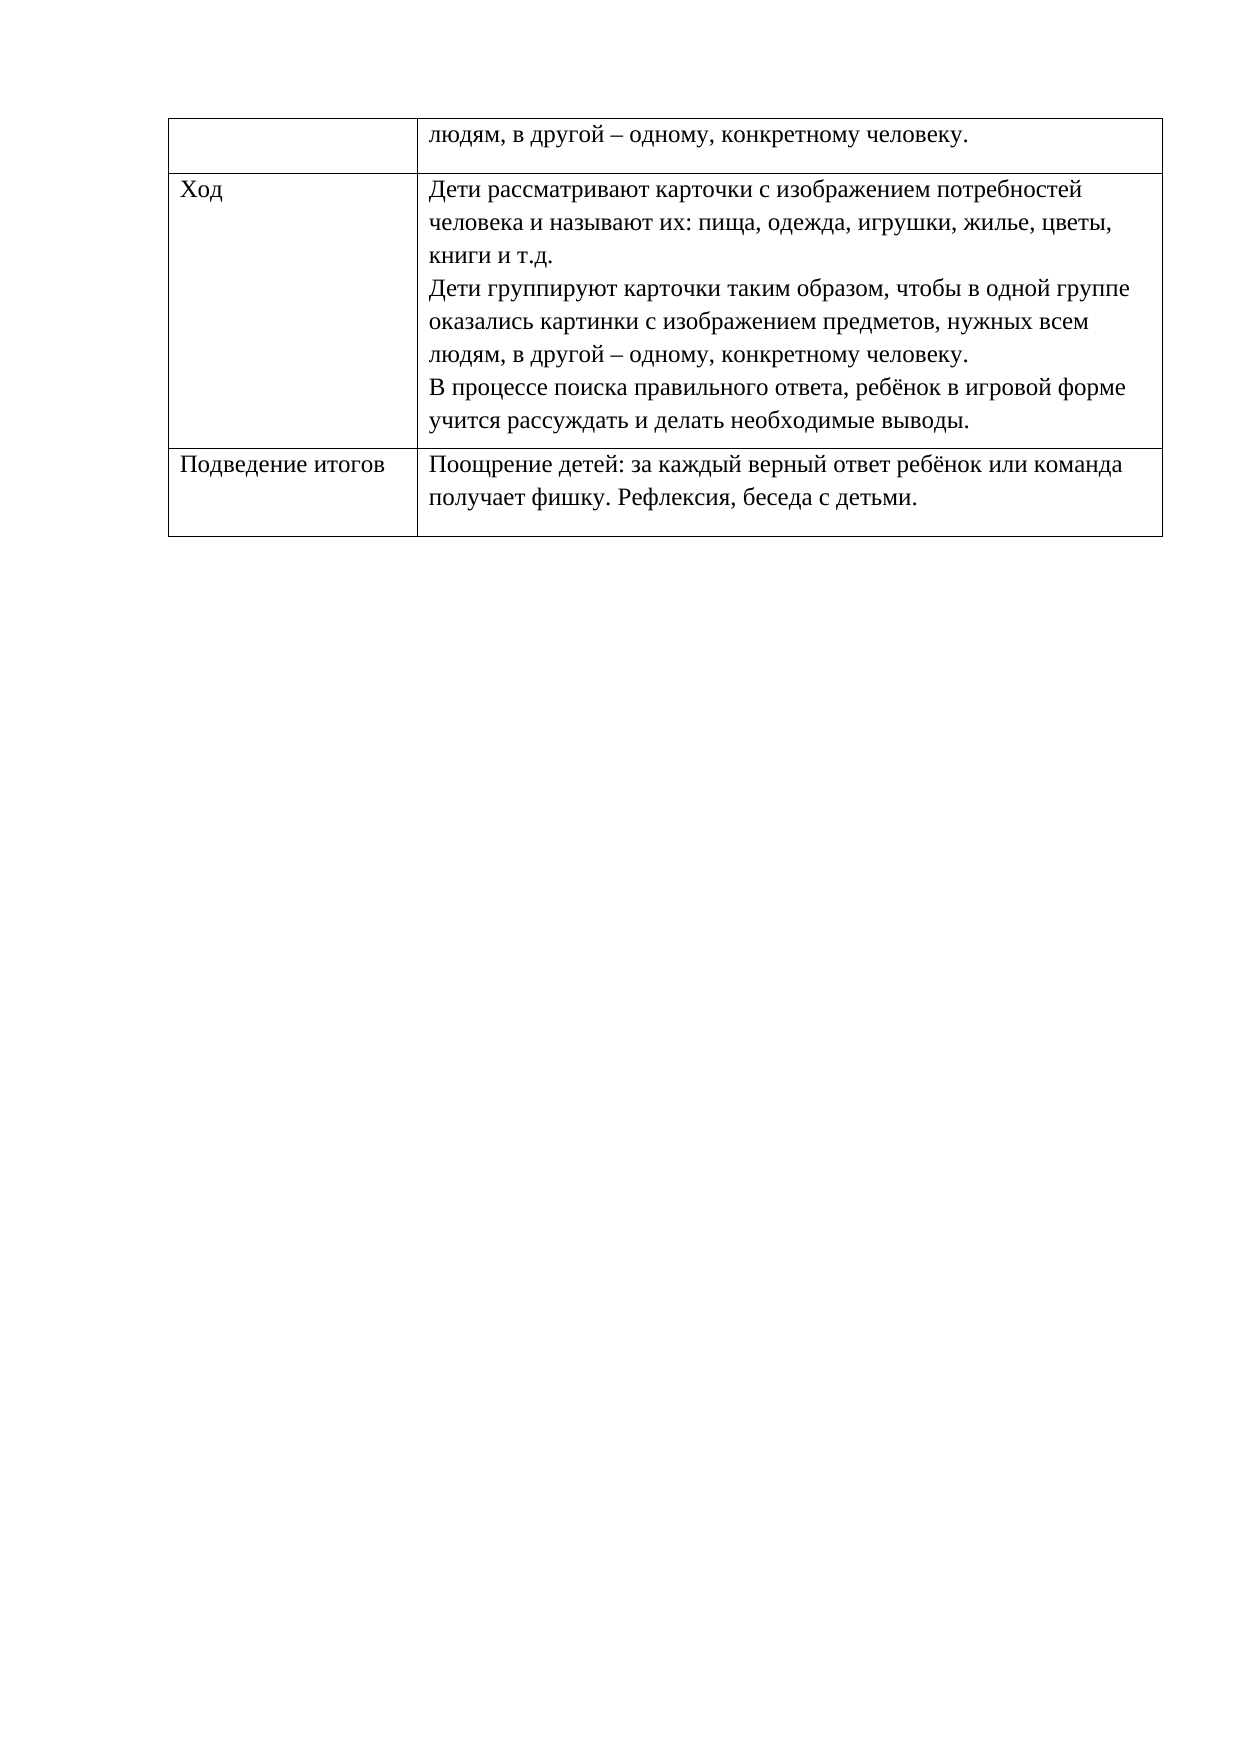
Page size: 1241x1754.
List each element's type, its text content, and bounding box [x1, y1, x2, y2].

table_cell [169, 119, 417, 173]
table_cell Подведение итогов [169, 449, 417, 536]
table_cell Поощрение детей: за каждый верный ответ ребёнок или команда получает фишку. Рефлексия, беседа с детьми. [418, 449, 1162, 536]
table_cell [418, 119, 1162, 173]
table_cell Дети рассматривают карточки с изображением потребностей человека и называют их: пища, одежда, игрушки, жилье, цветы, книги и т.д. Дети группируют карточки таким образом, чтобы в одной группе оказались картинки с изображением предметов, нужных всем людям, в другой – одному, конкретному человеку. В процессе поиска правильного ответа, ребёнок в игровой форме учится рассуждать и делать необходимые выводы. [418, 174, 1162, 448]
table_cell Ход [169, 174, 417, 448]
